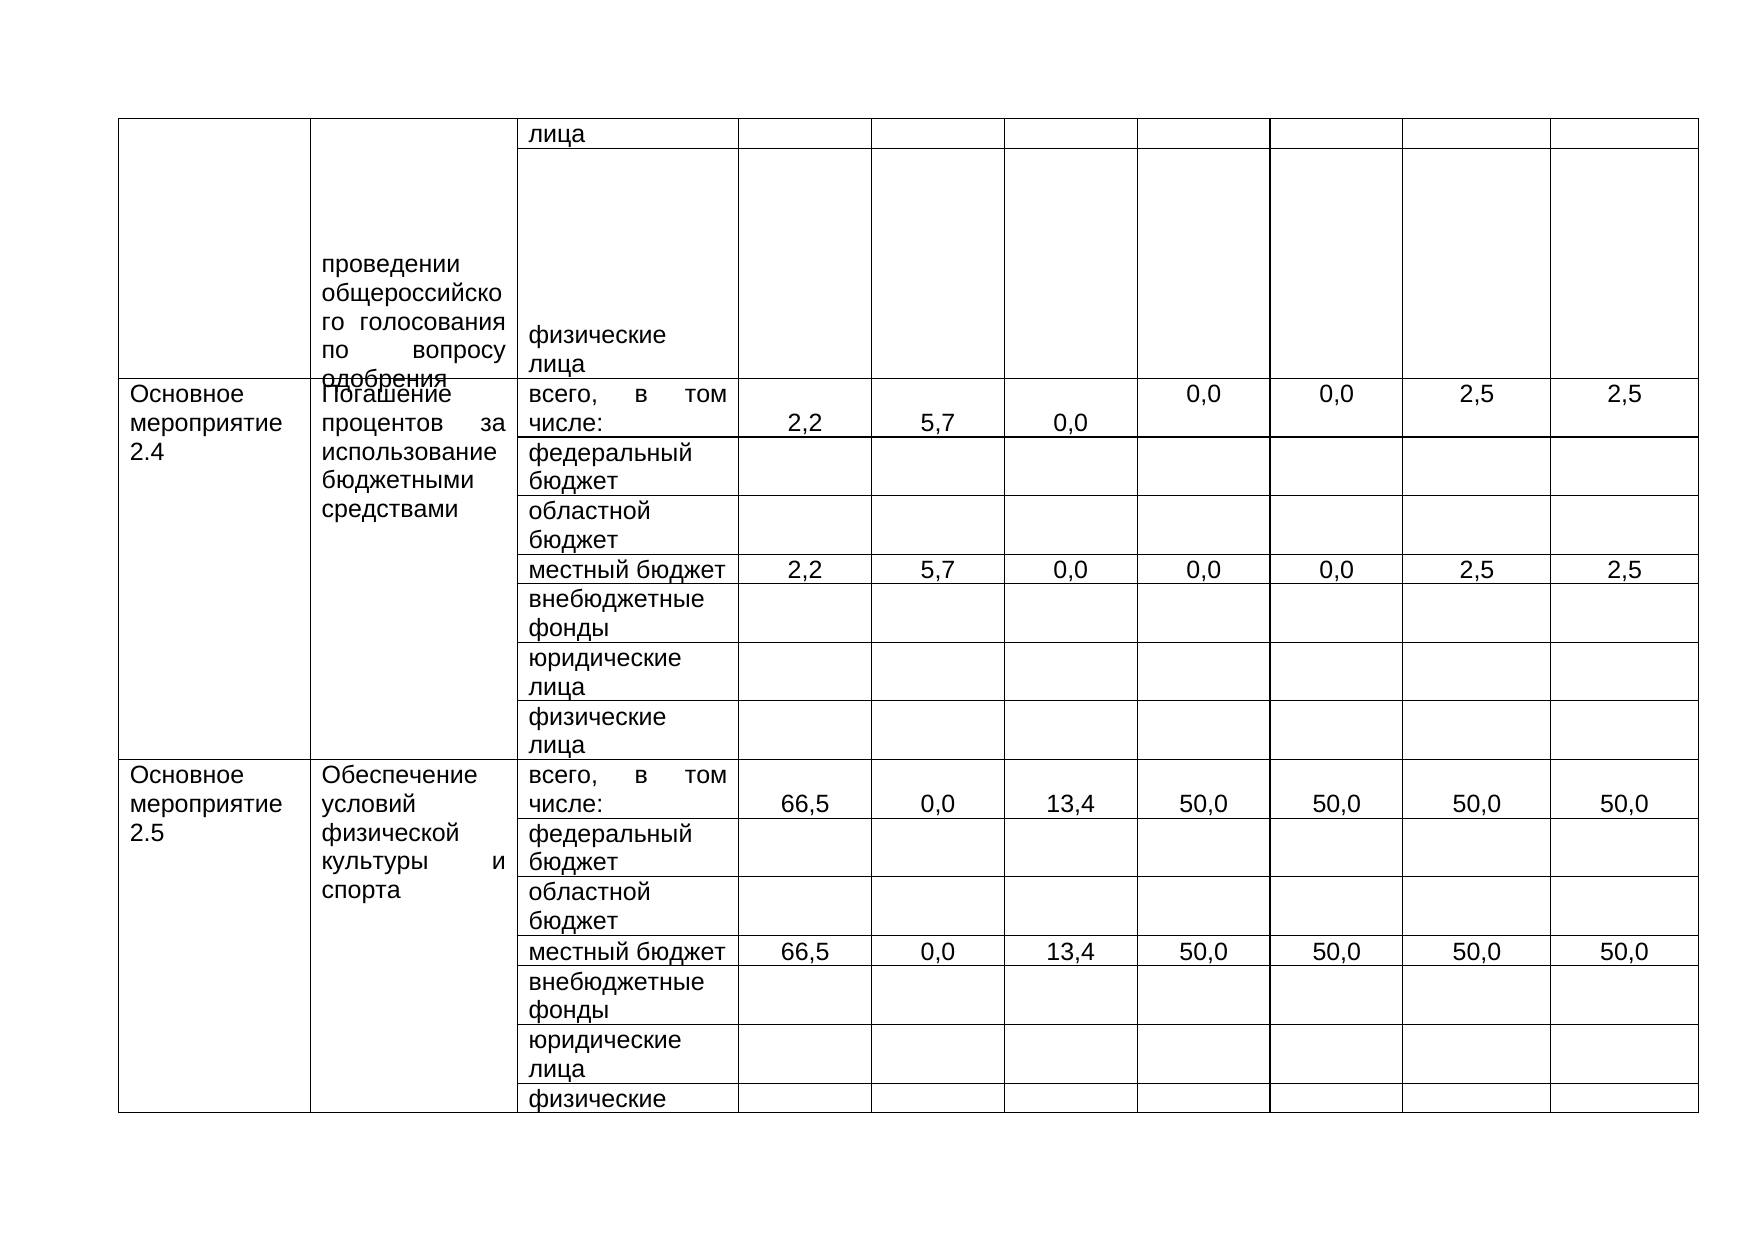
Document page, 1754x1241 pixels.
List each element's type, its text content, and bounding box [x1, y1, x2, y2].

table_cell Погашение процентов за использование бюджетными средствами [311, 379, 517, 759]
table_cell 0,0 [1138, 555, 1269, 583]
table_cell [1138, 966, 1269, 1024]
table_cell [739, 496, 871, 553]
table_cell [1271, 584, 1402, 642]
table_cell [1271, 1025, 1402, 1082]
table_cell [1403, 584, 1550, 642]
table_cell 50,0 [1271, 936, 1402, 965]
table_cell [1403, 1084, 1550, 1112]
table_cell [1551, 119, 1698, 148]
table_cell [1005, 1025, 1137, 1082]
table_cell [1271, 643, 1402, 700]
table_cell [739, 149, 871, 378]
table_cell [1403, 819, 1550, 876]
table_cell 0,0 [1138, 379, 1269, 436]
table_cell [1551, 438, 1698, 495]
table_cell [1271, 701, 1402, 759]
table_cell [1403, 496, 1550, 553]
table_cell [1005, 119, 1137, 148]
table_cell 50,0 [1551, 936, 1698, 965]
table_cell 50,0 [1551, 760, 1698, 817]
table_cell [1551, 584, 1698, 642]
table_cell Обеспечение условий физической культуры и спорта [311, 760, 517, 1112]
table_cell [739, 966, 871, 1024]
table_cell [1005, 877, 1137, 934]
table_cell 5,7 [872, 379, 1004, 436]
table_cell [739, 877, 871, 934]
table_cell [872, 1084, 1004, 1112]
table_cell [872, 119, 1004, 148]
table_cell [1005, 819, 1137, 876]
table_cell [1551, 149, 1698, 378]
table_cell [1271, 438, 1402, 495]
table_cell 0,0 [1271, 555, 1402, 583]
table_cell [739, 584, 871, 642]
table_cell 66,5 [739, 760, 871, 817]
table_cell 50,0 [1271, 760, 1402, 817]
table_cell [1005, 438, 1137, 495]
table_cell внебюджетные фонды [518, 584, 738, 642]
table_cell [1271, 966, 1402, 1024]
table_cell [1138, 701, 1269, 759]
table_cell [1271, 1084, 1402, 1112]
table_cell всего, в том числе: [518, 379, 738, 436]
table_cell [1551, 643, 1698, 700]
table_cell [1138, 438, 1269, 495]
table_cell [1138, 584, 1269, 642]
table_cell 0,0 [1005, 379, 1137, 436]
table_cell [1005, 701, 1137, 759]
table_cell [1551, 966, 1698, 1024]
table_cell 50,0 [1403, 760, 1550, 817]
table_cell внебюджетные фонды [518, 966, 738, 1024]
table_cell 0,0 [872, 760, 1004, 817]
table_cell [872, 149, 1004, 378]
table_cell [1271, 819, 1402, 876]
table_cell областной бюджет [518, 877, 738, 934]
table_cell юридические лица [518, 1025, 738, 1082]
table_cell [1138, 1084, 1269, 1112]
table_cell федеральный бюджет [518, 438, 738, 495]
table_cell [1005, 966, 1137, 1024]
table_cell [1138, 496, 1269, 553]
table_cell [1005, 149, 1137, 378]
table_cell [872, 966, 1004, 1024]
table_cell [1138, 1025, 1269, 1082]
table_cell юридические лица [518, 643, 738, 700]
table_cell [1005, 1084, 1137, 1112]
table_cell [1138, 819, 1269, 876]
table_cell всего, в том числе: [518, 760, 738, 817]
table_cell [1271, 496, 1402, 553]
table_cell [1138, 877, 1269, 934]
table_cell Основное мероприятие 2.4 [119, 379, 310, 759]
table_cell физические лица [518, 149, 738, 378]
table_cell [1138, 119, 1269, 148]
table_cell [739, 119, 871, 148]
table_cell [872, 701, 1004, 759]
table_cell [1403, 966, 1550, 1024]
table_cell 2,2 [739, 379, 871, 436]
table_cell 0,0 [1005, 555, 1137, 583]
table_cell 0,0 [872, 936, 1004, 965]
table_cell физические лица [518, 701, 738, 759]
table_cell [872, 643, 1004, 700]
table_cell [739, 819, 871, 876]
table_cell [1551, 877, 1698, 934]
table_cell 5,7 [872, 555, 1004, 583]
table_cell областной бюджет [518, 496, 738, 553]
table_cell 50,0 [1138, 760, 1269, 817]
table_cell [872, 584, 1004, 642]
table_cell [739, 1025, 871, 1082]
table_cell 13,4 [1005, 760, 1137, 817]
table_cell 50,0 [1138, 936, 1269, 965]
table_cell Основное мероприятие 2.5 [119, 760, 310, 1112]
table_cell [739, 1084, 871, 1112]
table_cell [739, 701, 871, 759]
table_cell 0,0 [1271, 379, 1402, 436]
table_cell [872, 819, 1004, 876]
table_cell федеральный бюджет [518, 819, 738, 876]
table_cell [1271, 877, 1402, 934]
table_cell 2,5 [1551, 555, 1698, 583]
table_cell 2,5 [1403, 379, 1550, 436]
table_cell 2,2 [739, 555, 871, 583]
table_cell [1271, 149, 1402, 378]
table_cell [872, 1025, 1004, 1082]
table_cell [872, 496, 1004, 553]
table_cell [872, 877, 1004, 934]
table_cell местный бюджет [518, 555, 738, 583]
table_cell [1551, 1084, 1698, 1112]
table_cell [1403, 643, 1550, 700]
table_cell физические лица [518, 1084, 738, 1112]
table_cell [1138, 149, 1269, 378]
table_cell 66,5 [739, 936, 871, 965]
table_cell [1271, 119, 1402, 148]
table_cell [1403, 1025, 1550, 1082]
table_cell [739, 438, 871, 495]
table_cell 13,4 [1005, 936, 1137, 965]
table_cell [1403, 438, 1550, 495]
table_cell 50,0 [1403, 936, 1550, 965]
table_cell [739, 643, 871, 700]
table_cell [1403, 701, 1550, 759]
table_cell юридические лица [518, 119, 738, 148]
table_cell [1551, 496, 1698, 553]
table_cell 2,5 [1403, 555, 1550, 583]
table_cell [1551, 701, 1698, 759]
table_cell [1403, 149, 1550, 378]
table_cell [1403, 119, 1550, 148]
table_cell [1138, 643, 1269, 700]
table_cell [872, 438, 1004, 495]
table_cell [1005, 584, 1137, 642]
table_cell 2,5 [1551, 379, 1698, 436]
table_cell [1551, 819, 1698, 876]
table_cell [1005, 496, 1137, 553]
table_cell [1551, 1025, 1698, 1082]
table_cell местный бюджет [518, 936, 738, 965]
table_cell [1005, 643, 1137, 700]
table_cell [1403, 877, 1550, 934]
